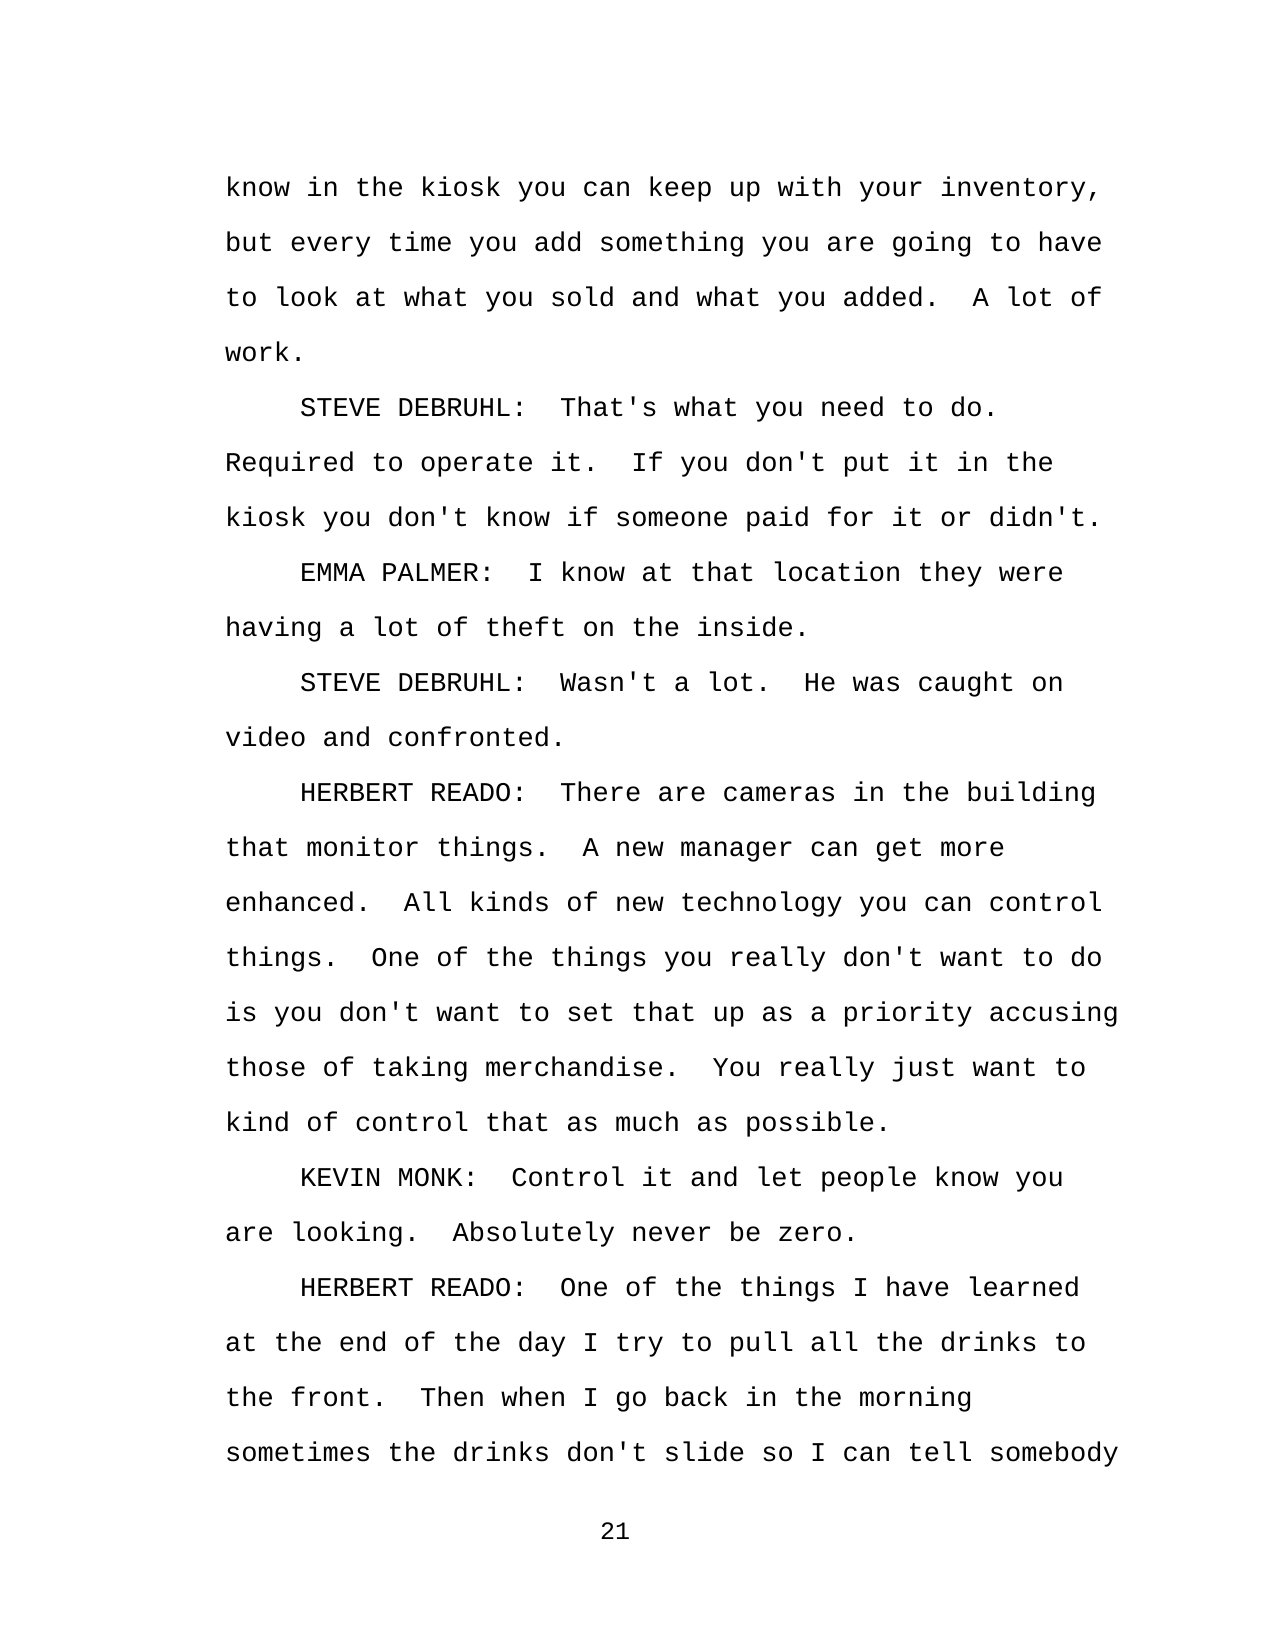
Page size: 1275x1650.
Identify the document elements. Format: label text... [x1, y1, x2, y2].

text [225, 1250, 1125, 1470]
text STEVE DEBRUHL: Wasn't a lot. He was caught on video and confronted. [225, 645, 1125, 755]
text KEVIN MONK: Control it and let people know you are looking. Absolutely never be zero. [225, 1140, 1125, 1250]
text HERBERT READO: There are cameras in the building that monitor things. A new manager can get more enhanced. All kinds of new technology you can control things. One of the things you really don't want to do is you don't want to set that up as a priority accusing those of taking merchandise. You really just want to kind of control that as much as possible. [225, 755, 1125, 1140]
text EMMA PALMER: I know at that location they were having a lot of theft on the inside. [225, 535, 1125, 645]
text STEVE DEBRUHL: That's what you need to do. Required to operate it. If you don't put it in the kiosk you don't know if someone paid for it or didn't. [225, 370, 1125, 535]
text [225, 150, 1125, 370]
